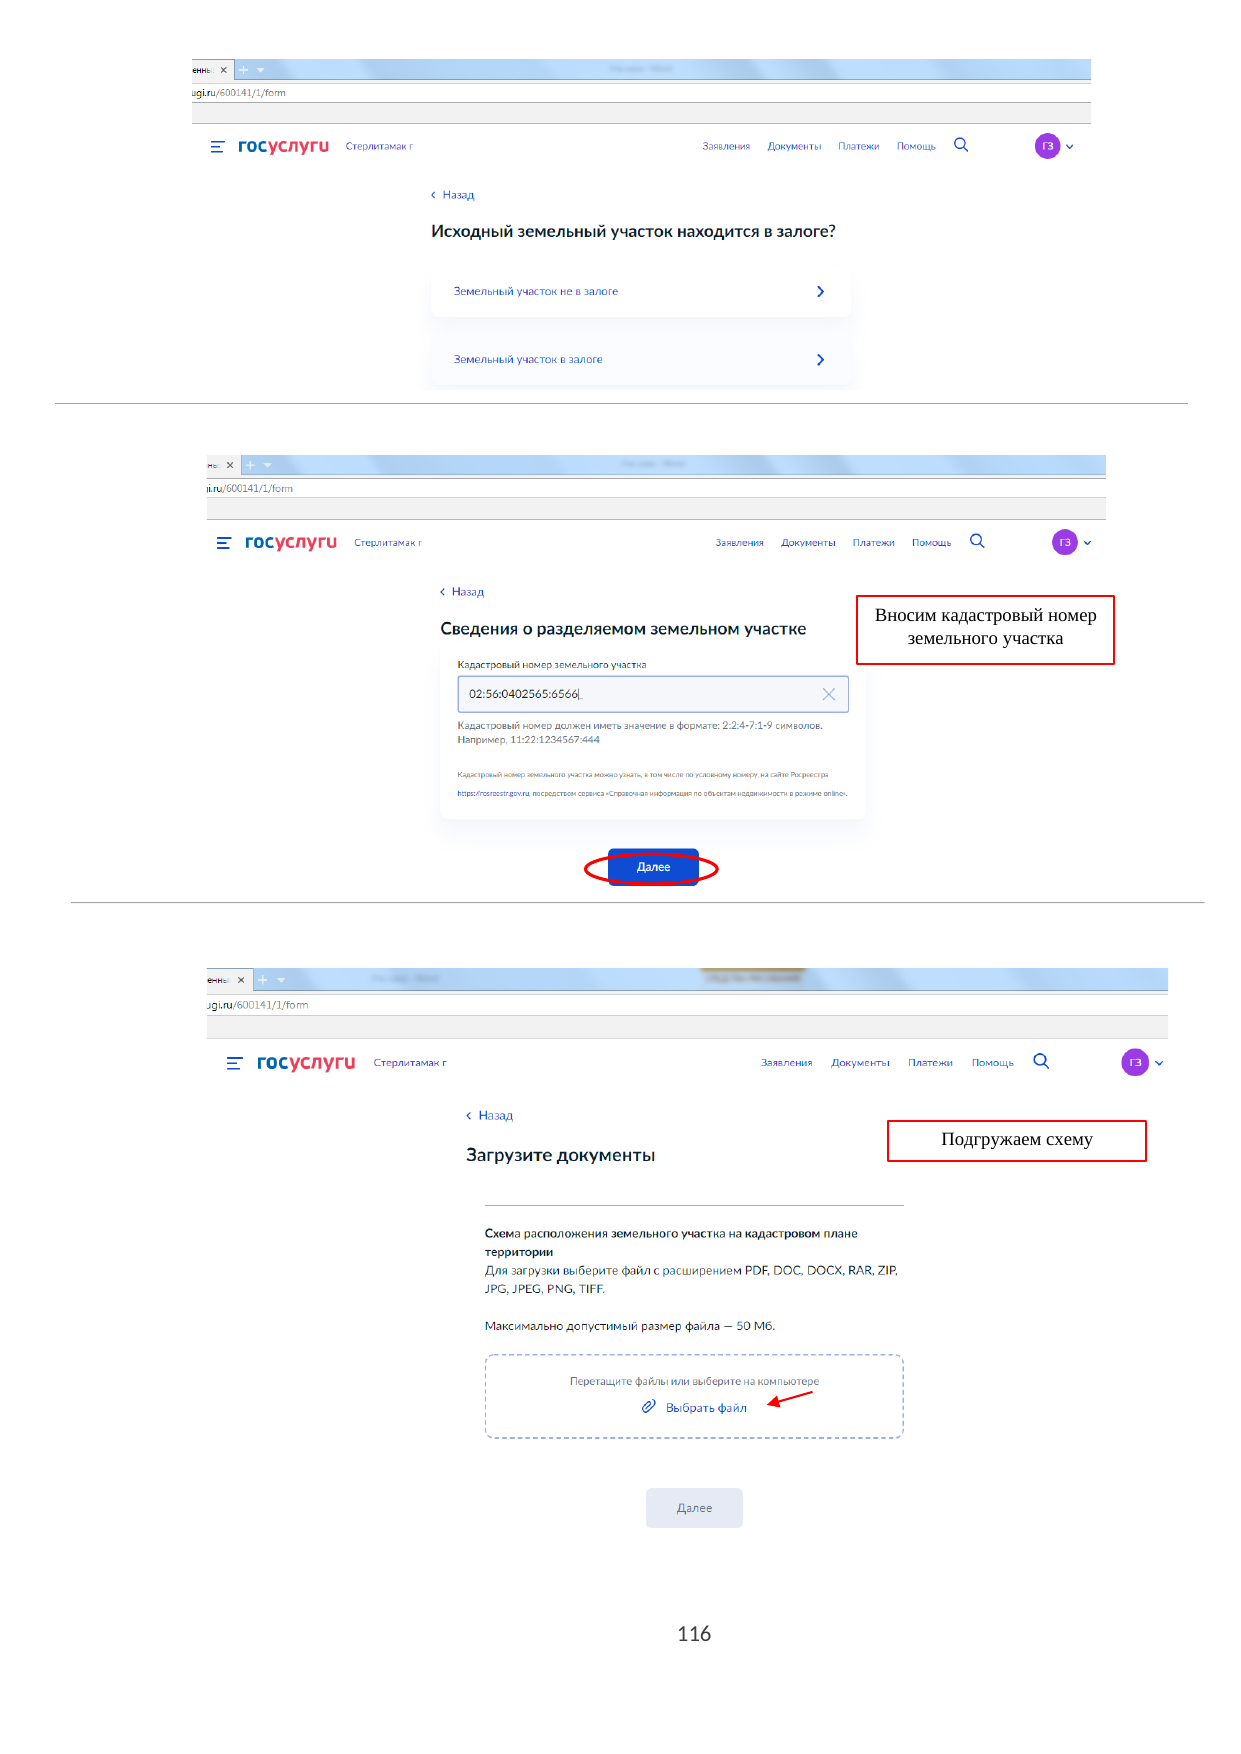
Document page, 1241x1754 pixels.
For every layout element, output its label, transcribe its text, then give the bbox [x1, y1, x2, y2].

picture [206, 455, 1106, 902]
picture [206, 968, 1169, 1546]
picture [192, 59, 1092, 390]
text 116 [103, 1619, 1181, 1647]
